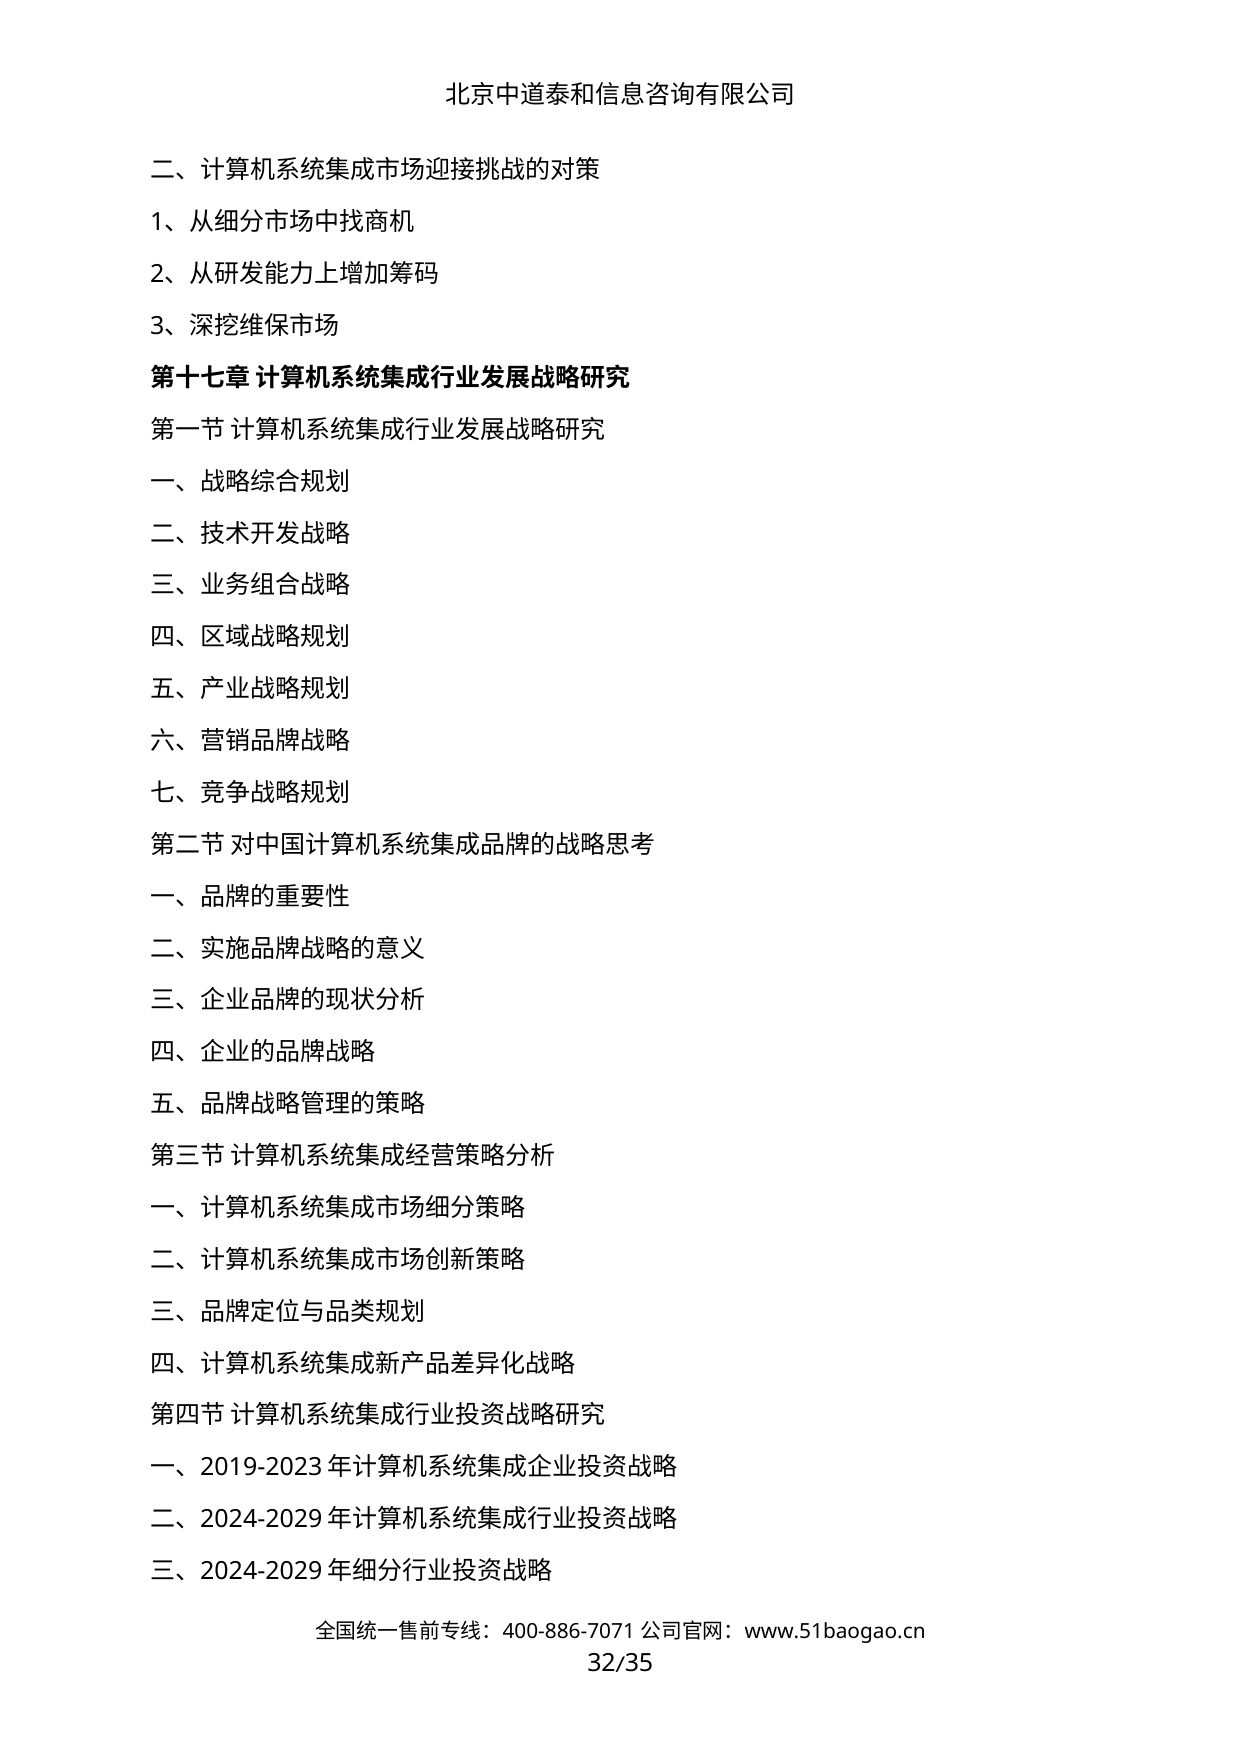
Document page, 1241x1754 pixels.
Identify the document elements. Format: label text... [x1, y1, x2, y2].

text 二、技术开发战略 [150, 513, 1090, 549]
text 三、业务组合战略 [150, 565, 1090, 601]
text 一、战略综合规划 [150, 461, 1090, 497]
text 六、营销品牌战略 [150, 721, 1090, 757]
text 第四节 计算机系统集成行业投资战略研究 [150, 1395, 1090, 1431]
text 七、竞争战略规划 [150, 772, 1090, 809]
text 五、产业战略规划 [150, 669, 1090, 705]
text 四、区域战略规划 [150, 617, 1090, 653]
text 二、计算机系统集成市场创新策略 [150, 1239, 1090, 1276]
text 三、2024-2029年细分行业投资战略 [150, 1551, 1090, 1587]
text 三、企业品牌的现状分析 [150, 980, 1090, 1016]
text 1、从细分市场中找商机 [150, 202, 1090, 238]
text 2、从研发能力上增加筹码 [150, 254, 1090, 290]
text 第十七章 计算机系统集成行业发展战略研究 [150, 357, 1090, 394]
text 五、品牌战略管理的策略 [150, 1084, 1090, 1120]
text 一、计算机系统集成市场细分策略 [150, 1187, 1090, 1224]
text 三、品牌定位与品类规划 [150, 1291, 1090, 1327]
text 二、2024-2029年计算机系统集成行业投资战略 [150, 1499, 1090, 1535]
text 第三节 计算机系统集成经营策略分析 [150, 1136, 1090, 1172]
text 二、实施品牌战略的意义 [150, 928, 1090, 964]
text 二、计算机系统集成市场迎接挑战的对策 [150, 150, 1090, 186]
text 四、计算机系统集成新产品差异化战略 [150, 1343, 1090, 1379]
text 第二节 对中国计算机系统集成品牌的战略思考 [150, 824, 1090, 861]
text 一、2019-2023年计算机系统集成企业投资战略 [150, 1447, 1090, 1483]
text 一、品牌的重要性 [150, 876, 1090, 912]
text 四、企业的品牌战略 [150, 1032, 1090, 1068]
text 3、深挖维保市场 [150, 306, 1090, 342]
text 第一节 计算机系统集成行业发展战略研究 [150, 409, 1090, 446]
